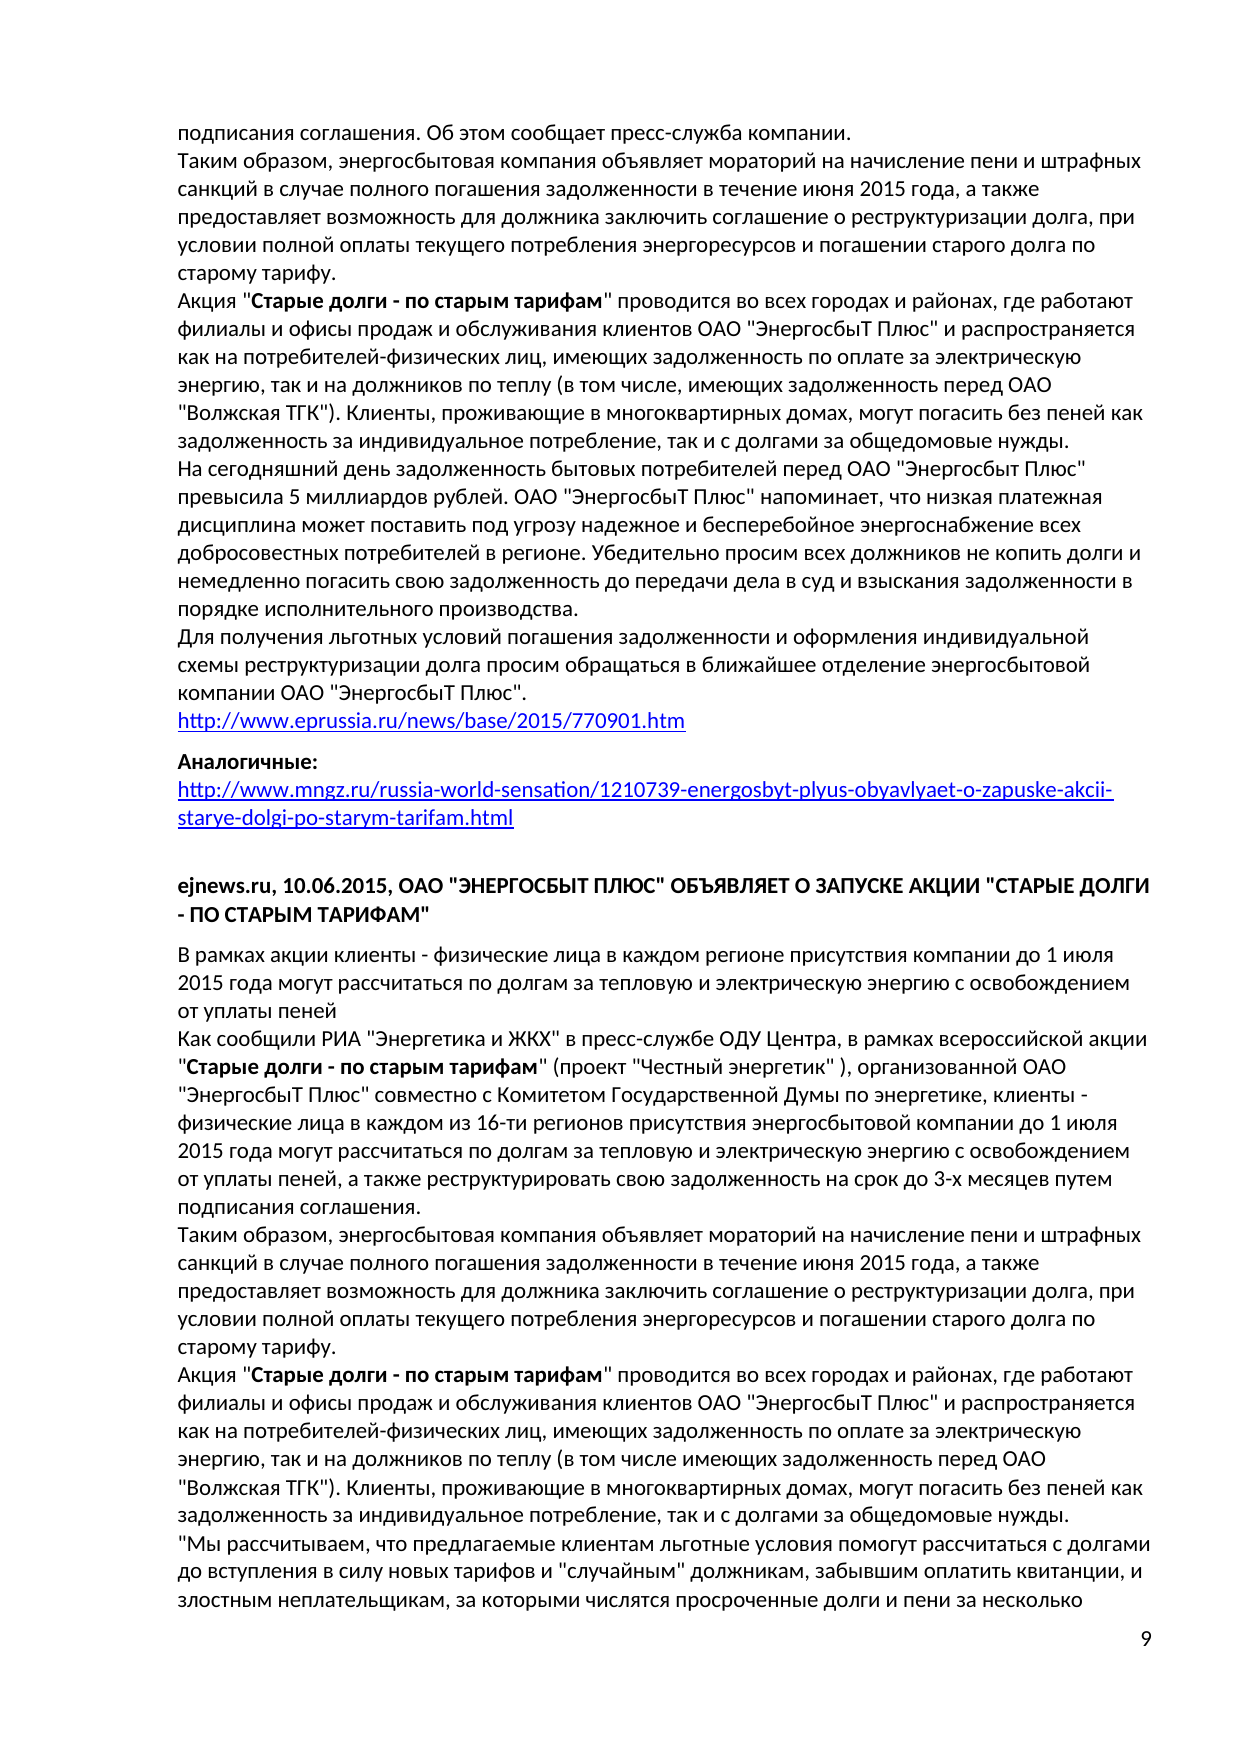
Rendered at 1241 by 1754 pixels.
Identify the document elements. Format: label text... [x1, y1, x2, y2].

subtitle ejnews.ru, 10.06.2015, ОАО "ЭНЕРГОСБЫТ ПЛЮС" ОБЪЯВЛЯЕТ О ЗАПУСКЕ АКЦИИ "СТАРЫЕ ДОЛГИ - ПО СТАРЫМ ТАРИФАМ" [177, 872, 1152, 928]
text Аналогичные: http://www.mngz.ru/russia-world-sensation/1210739-energosbyt-plyus-obyavlyaet-o-zapuske-akcii-starye-dolgi-po-starym-tarifam.html [177, 747, 1152, 859]
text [177, 118, 1152, 734]
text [177, 940, 1152, 1613]
